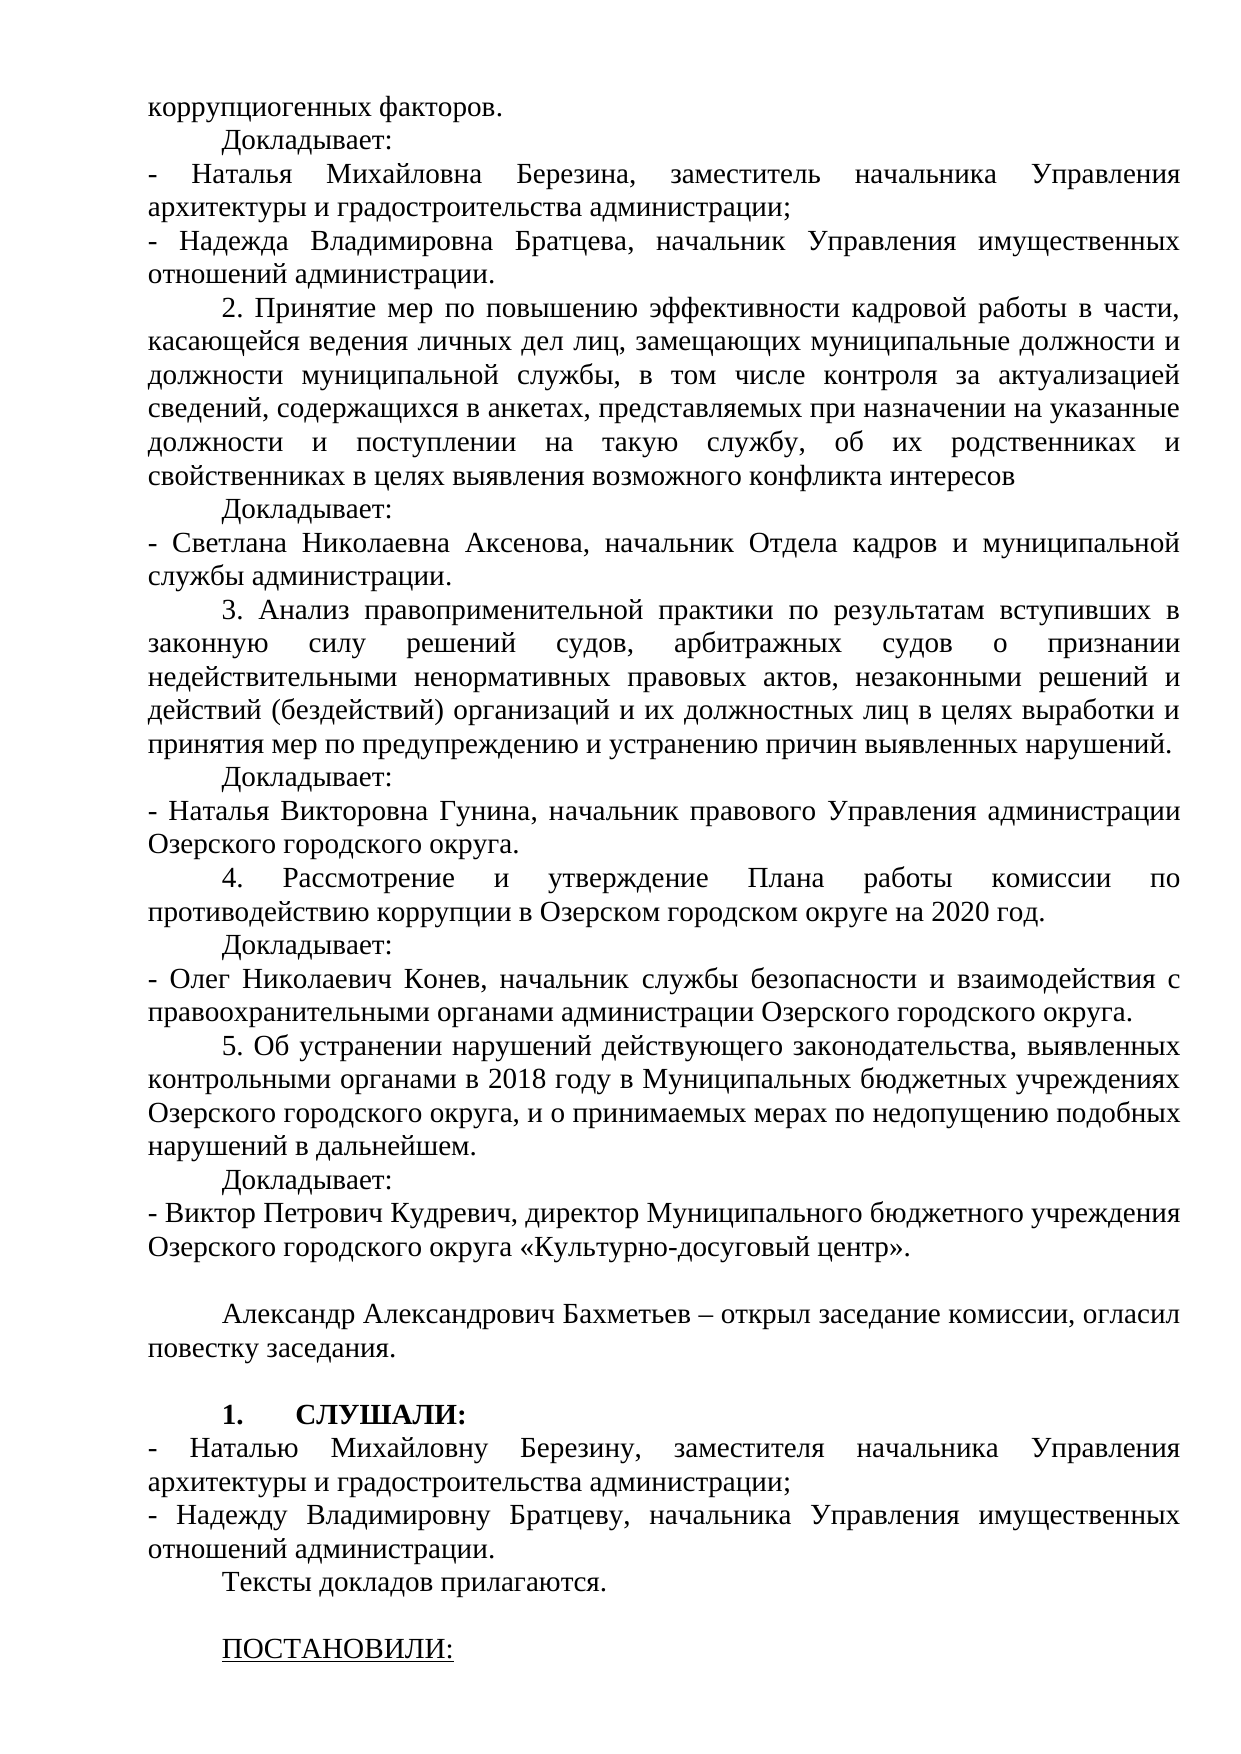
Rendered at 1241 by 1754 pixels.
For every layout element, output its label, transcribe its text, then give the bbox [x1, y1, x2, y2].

text 4. Рассмотрение и утверждение Плана работы комиссии по противодействию коррупции в Озерском городском округе на 2020 год. [148, 860, 1181, 927]
text - Наталью Михайловну Березину, заместителя начальника Управления архитектуры и градостроительства администрации; [148, 1430, 1181, 1497]
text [148, 89, 1181, 122]
text Докладывает: [148, 491, 1181, 525]
text Докладывает: [148, 1162, 1181, 1196]
text - Надежда Владимировна Братцева, начальник Управления имущественных отношений администрации. [148, 223, 1181, 290]
text - Олег Николаевич Конев, начальник службы безопасности и взаимодействия с правоохранительными органами администрации Озерского городского округа. [148, 961, 1181, 1028]
text Тексты докладов прилагаются. [148, 1564, 1181, 1598]
text 5. Об устранении нарушений действующего законодательства, выявленных контрольными органами в 2018 году в Муниципальных бюджетных учреждениях Озерского городского округа, и о принимаемых мерах по недопущению подобных нарушений в дальнейшем. [148, 1028, 1181, 1162]
text Докладывает: [148, 927, 1181, 961]
text - Наталья Викторовна Гунина, начальник правового Управления администрации Озерского городского округа. [148, 793, 1181, 860]
text Докладывает: [148, 759, 1181, 793]
text Александр Александрович Бахметьев – открыл заседание комиссии, огласил повестку заседания. [148, 1296, 1181, 1363]
text - Наталья Михайловна Березина, заместитель начальника Управления архитектуры и градостроительства администрации; [148, 156, 1181, 223]
text - Виктор Петрович Кудревич, директор Муниципального бюджетного учреждения Озерского городского округа «Культурно-досуговый центр». [148, 1196, 1181, 1263]
text 3. Анализ правоприменительной практики по результатам вступивших в законную силу решений судов, арбитражных судов о признании недействительными ненормативных правовых актов, незаконными решений и действий (бездействий) организаций и их должностных лиц в целях выработки и принятия мер по предупреждению и устранению причин выявленных нарушений. [148, 592, 1181, 759]
list СЛУШАЛИ: [148, 1397, 1181, 1430]
text - Надежду Владимировну Братцеву, начальника Управления имущественных отношений администрации. [148, 1497, 1181, 1564]
text - Светлана Николаевна Аксенова, начальник Отдела кадров и муниципальной службы администрации. [148, 525, 1181, 592]
text 2. Принятие мер по повышению эффективности кадровой работы в части, касающейся ведения личных дел лиц, замещающих муниципальные должности и должности муниципальной службы, в том числе контроля за актуализацией сведений, содержащихся в анкетах, представляемых при назначении на указанные должности и поступлении на такую службу, об их родственниках и свойственниках в целях выявления возможного конфликта интересов [148, 290, 1181, 491]
text Докладывает: [148, 122, 1181, 156]
text ПОСТАНОВИЛИ: [148, 1632, 1181, 1665]
